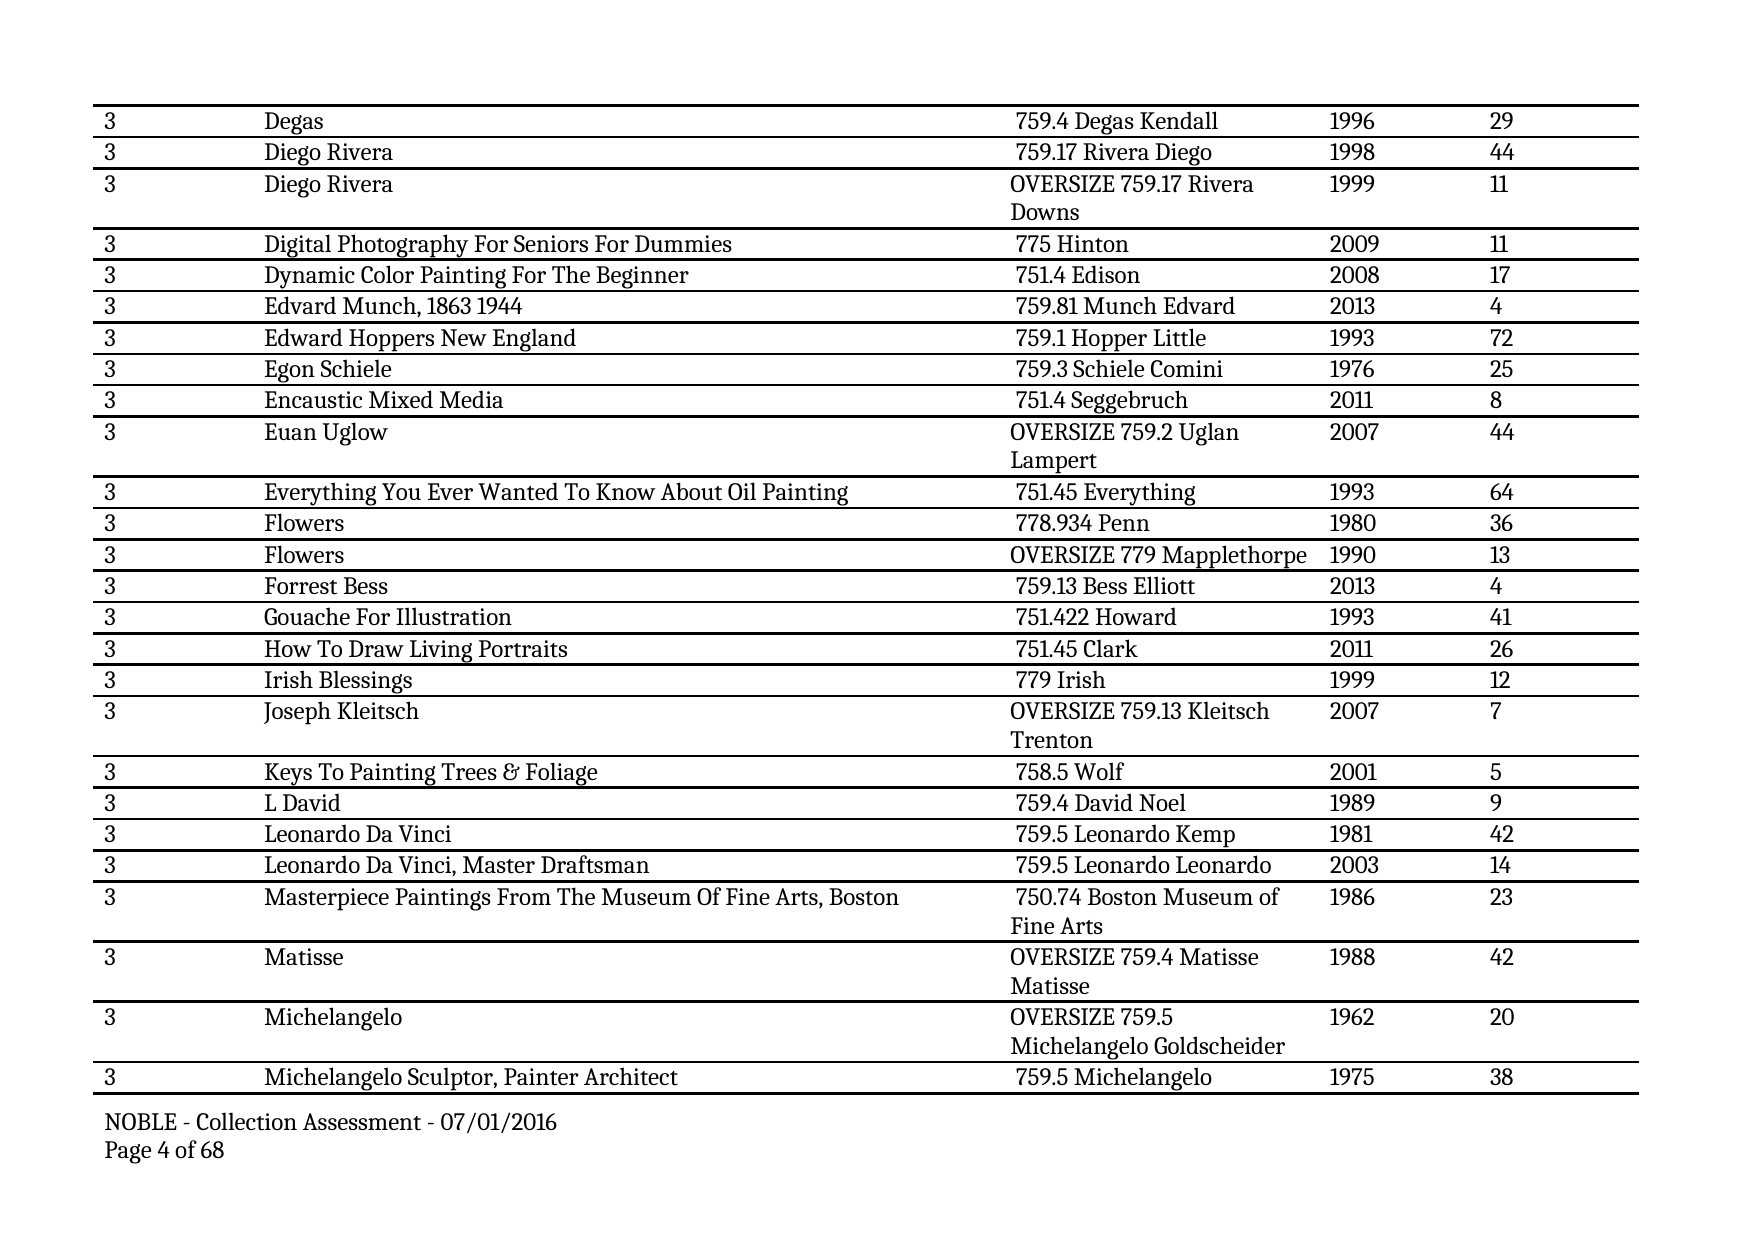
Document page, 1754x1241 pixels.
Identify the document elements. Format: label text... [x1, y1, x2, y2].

table_cell 13 [1479, 541, 1638, 569]
table_cell 750.74 Boston Museum of Fine Arts [999, 883, 1319, 940]
table_cell 1999 [1319, 170, 1478, 227]
table_cell 758.5 Wolf [999, 757, 1319, 786]
table_cell Egon Schiele [253, 355, 999, 384]
table_cell 3 [93, 1003, 253, 1061]
table_cell 3 [93, 509, 253, 538]
table_cell 3 [93, 230, 253, 258]
table_cell 12 [1479, 666, 1638, 695]
table_cell OVERSIZE 759.2 Uglan Lampert [999, 418, 1319, 475]
table_cell How To Draw Living Portraits [253, 635, 999, 663]
table_cell 3 [93, 943, 253, 1000]
table_cell 2008 [1319, 261, 1478, 290]
table_cell Leonardo Da Vinci [253, 820, 999, 849]
table_cell 2009 [1319, 230, 1478, 258]
table_cell 759.3 Schiele Comini [999, 355, 1319, 384]
table_cell 17 [1479, 261, 1638, 290]
table_cell 25 [1479, 355, 1638, 384]
table_cell 36 [1479, 509, 1638, 538]
table_cell 759.4 David Noel [999, 789, 1319, 817]
table_cell 64 [1479, 478, 1638, 507]
table_cell 11 [1479, 170, 1638, 227]
table_cell 1999 [1319, 666, 1478, 695]
table_cell 3 [93, 107, 253, 136]
table_cell 44 [1479, 418, 1638, 475]
table_cell 2013 [1319, 572, 1478, 601]
table_cell 3 [93, 324, 253, 352]
table_cell 4 [1479, 292, 1638, 321]
table_cell Everything You Ever Wanted To Know About Oil Painting [253, 478, 999, 507]
table_cell 3 [93, 1063, 253, 1092]
table_cell Diego Rivera [253, 138, 999, 167]
table_cell 72 [1479, 324, 1638, 352]
table_cell 3 [93, 261, 253, 290]
table_cell Michelangelo [253, 1003, 999, 1061]
table_cell 3 [93, 418, 253, 475]
table_cell Keys To Painting Trees & Foliage [253, 757, 999, 786]
table_cell 3 [93, 697, 253, 755]
table_cell OVERSIZE 779 Mapplethorpe [999, 541, 1319, 569]
table_cell 1993 [1319, 603, 1478, 632]
table_cell 751.45 Everything [999, 478, 1319, 507]
table_cell 759.5 Leonardo Leonardo [999, 852, 1319, 880]
table_cell 1993 [1319, 324, 1478, 352]
table_cell 41 [1479, 603, 1638, 632]
table_cell 3 [93, 666, 253, 695]
table_cell 778.934 Penn [999, 509, 1319, 538]
table_cell Diego Rivera [253, 170, 999, 227]
table_cell 1962 [1319, 1003, 1478, 1061]
table_cell 3 [93, 635, 253, 663]
table_cell 759.17 Rivera Diego [999, 138, 1319, 167]
table_cell Edvard Munch, 1863 1944 [253, 292, 999, 321]
table_cell OVERSIZE 759.13 Kleitsch Trenton [999, 697, 1319, 755]
table_cell 3 [93, 170, 253, 227]
table_cell 3 [93, 820, 253, 849]
table_cell 1998 [1319, 138, 1478, 167]
table_cell 2011 [1319, 635, 1478, 663]
table_cell Joseph Kleitsch [253, 697, 999, 755]
table_cell OVERSIZE 759.4 Matisse Matisse [999, 943, 1319, 1000]
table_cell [999, 1063, 1319, 1092]
table_cell 11 [1479, 230, 1638, 258]
table_cell L David [253, 789, 999, 817]
table_cell 3 [93, 355, 253, 384]
table_cell Degas [253, 107, 999, 136]
table_cell 4 [1479, 572, 1638, 601]
table_cell Encaustic Mixed Media [253, 386, 999, 415]
table_cell 3 [93, 789, 253, 817]
table_cell 1989 [1319, 789, 1478, 817]
table_cell OVERSIZE 759.17 Rivera Downs [999, 170, 1319, 227]
table_cell 3 [93, 541, 253, 569]
table_cell 751.422 Howard [999, 603, 1319, 632]
table_cell 751.45 Clark [999, 635, 1319, 663]
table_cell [253, 1063, 999, 1092]
table_cell 3 [93, 883, 253, 940]
table_cell 26 [1479, 635, 1638, 663]
table_cell 5 [1479, 757, 1638, 786]
table_cell 759.81 Munch Edvard [999, 292, 1319, 321]
table_cell 1996 [1319, 107, 1478, 136]
table_cell 779 Irish [999, 666, 1319, 695]
table_cell 3 [93, 386, 253, 415]
table_cell 2003 [1319, 852, 1478, 880]
table_cell Flowers [253, 541, 999, 569]
table_cell 3 [93, 757, 253, 786]
table_cell Dynamic Color Painting For The Beginner [253, 261, 999, 290]
table_cell 3 [93, 852, 253, 880]
table_cell 1990 [1319, 541, 1478, 569]
table_cell 38 [1479, 1063, 1638, 1092]
table_cell 759.4 Degas Kendall [999, 107, 1319, 136]
table_cell 20 [1479, 1003, 1638, 1061]
table_cell Irish Blessings [253, 666, 999, 695]
table_cell 2001 [1319, 757, 1478, 786]
table_cell 8 [1479, 386, 1638, 415]
table_cell Flowers [253, 509, 999, 538]
table_cell OVERSIZE 759.5 Michelangelo Goldscheider [999, 1003, 1319, 1061]
table_cell 759.1 Hopper Little [999, 324, 1319, 352]
table_cell 3 [93, 603, 253, 632]
table_cell 2011 [1319, 386, 1478, 415]
table_cell 751.4 Seggebruch [999, 386, 1319, 415]
table_cell Matisse [253, 943, 999, 1000]
table_cell 23 [1479, 883, 1638, 940]
table_cell Masterpiece Paintings From The Museum Of Fine Arts, Boston [253, 883, 999, 940]
table_cell 1976 [1319, 355, 1478, 384]
table_cell 1975 [1319, 1063, 1478, 1092]
table_cell 3 [93, 138, 253, 167]
table_cell 2007 [1319, 418, 1478, 475]
table_cell 1980 [1319, 509, 1478, 538]
table_cell 42 [1479, 943, 1638, 1000]
table_cell 1988 [1319, 943, 1478, 1000]
table_cell 1981 [1319, 820, 1478, 849]
table_cell 1993 [1319, 478, 1478, 507]
table_cell Leonardo Da Vinci, Master Draftsman [253, 852, 999, 880]
table_cell 9 [1479, 789, 1638, 817]
table_cell 14 [1479, 852, 1638, 880]
table_cell 44 [1479, 138, 1638, 167]
table_cell 751.4 Edison [999, 261, 1319, 290]
table_cell 759.13 Bess Elliott [999, 572, 1319, 601]
table_cell 3 [93, 292, 253, 321]
table_cell Forrest Bess [253, 572, 999, 601]
table_cell 3 [93, 572, 253, 601]
table_cell 7 [1479, 697, 1638, 755]
table_cell 42 [1479, 820, 1638, 849]
table_cell 3 [93, 478, 253, 507]
table_cell 1986 [1319, 883, 1478, 940]
table_cell 29 [1479, 107, 1638, 136]
table_cell 2013 [1319, 292, 1478, 321]
table_cell Digital Photography For Seniors For Dummies [253, 230, 999, 258]
table_cell 759.5 Leonardo Kemp [999, 820, 1319, 849]
table_cell Gouache For Illustration [253, 603, 999, 632]
table_cell 775 Hinton [999, 230, 1319, 258]
table_cell Edward Hoppers New England [253, 324, 999, 352]
table_cell Euan Uglow [253, 418, 999, 475]
table_cell 2007 [1319, 697, 1478, 755]
